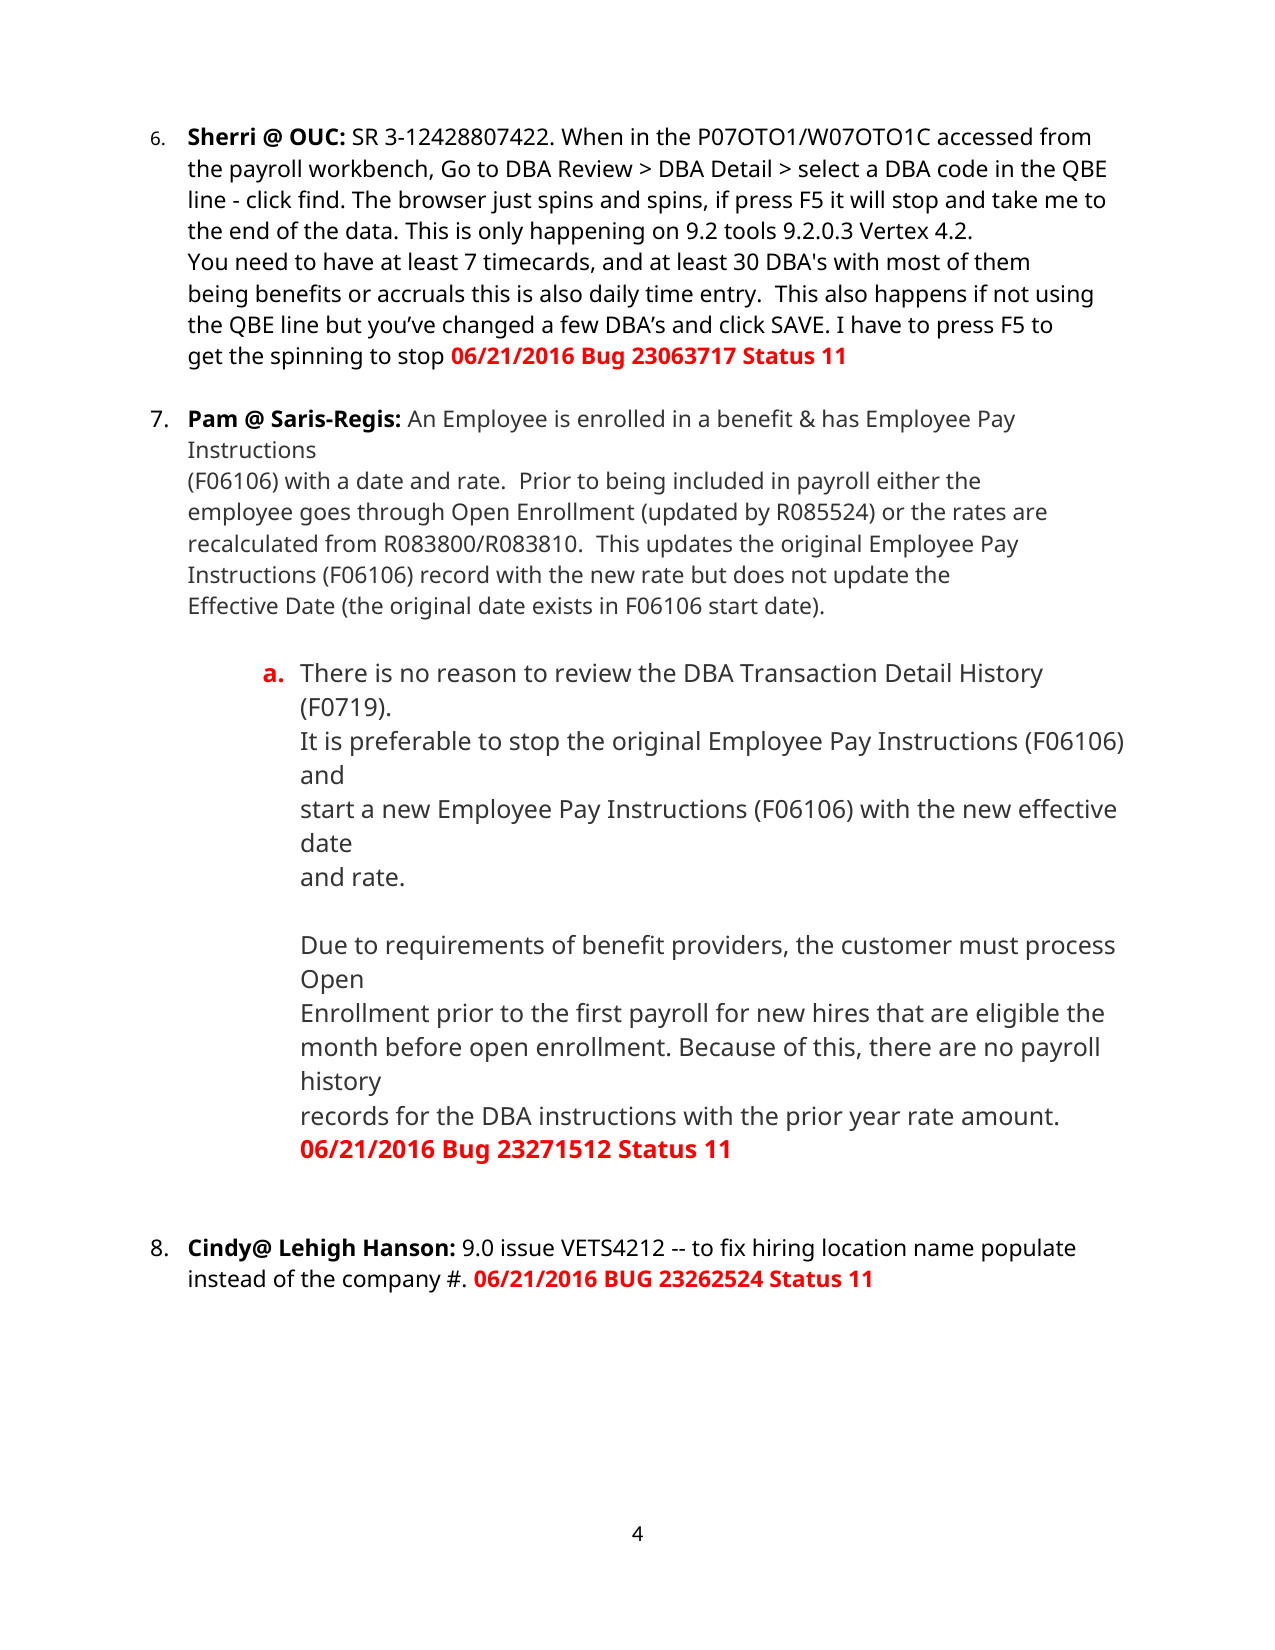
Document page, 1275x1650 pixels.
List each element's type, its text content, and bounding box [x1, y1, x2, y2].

list Pam @ Saris-Regis: An Employee is enrolled in a benefit & has Employee Pay Instructions (F06106) with a date and rate. Prior to being included in payroll either the employee goes through Open Enrollment (updated by R085524) or the rates are recalculated from R083800/R083810. This updates the original Employee Pay Instructions (F06106) record with the new rate but does not update the Effective Date (the original date exists in F06106 start date). [150, 402, 1125, 621]
text You need to have at least 7 timecards, and at least 30 DBA's with most of them [150, 246, 1125, 277]
list Sherri @ OUC: SR 3-12428807422. When in the P07OTO1/W07OTO1C accessed from the payroll workbench, Go to DBA Review > DBA Detail > select a DBA code in the QBE line - click find. The browser just spins and spins, if press F5 it will stop and take me to the end of the data. This is only happening on 9.2 tools 9.2.0.3 Vertex 4.2. [150, 121, 1125, 246]
text get the spinning to stop 06/21/2016 Bug 23063717 Status 11 [150, 340, 1125, 371]
list Cindy@ Lehigh Hanson: 9.0 issue VETS4212 -- to fix hiring location name populate instead of the company #. 06/21/2016 BUG 23262524 Status 11 [150, 1232, 1125, 1294]
text being benefits or accruals this is also daily time entry. This also happens if not using [150, 277, 1125, 309]
text the QBE line but you’ve changed a few DBA’s and click SAVE. I have to press F5 to [150, 309, 1125, 340]
list There is no reason to review the DBA Transaction Detail History (F0719). It is preferable to stop the original Employee Pay Instructions (F06106) and start a new Employee Pay Instructions (F06106) with the new effective date and rate. Due to requirements of benefit providers, the customer must process Open Enrollment prior to the first payroll for new hires that are eligible the month before open enrollment. Because of this, there are no payroll history records for the DBA instructions with the prior year rate amount. 06/21/2016 Bug 23271512 Status 11 [262, 655, 1125, 1166]
